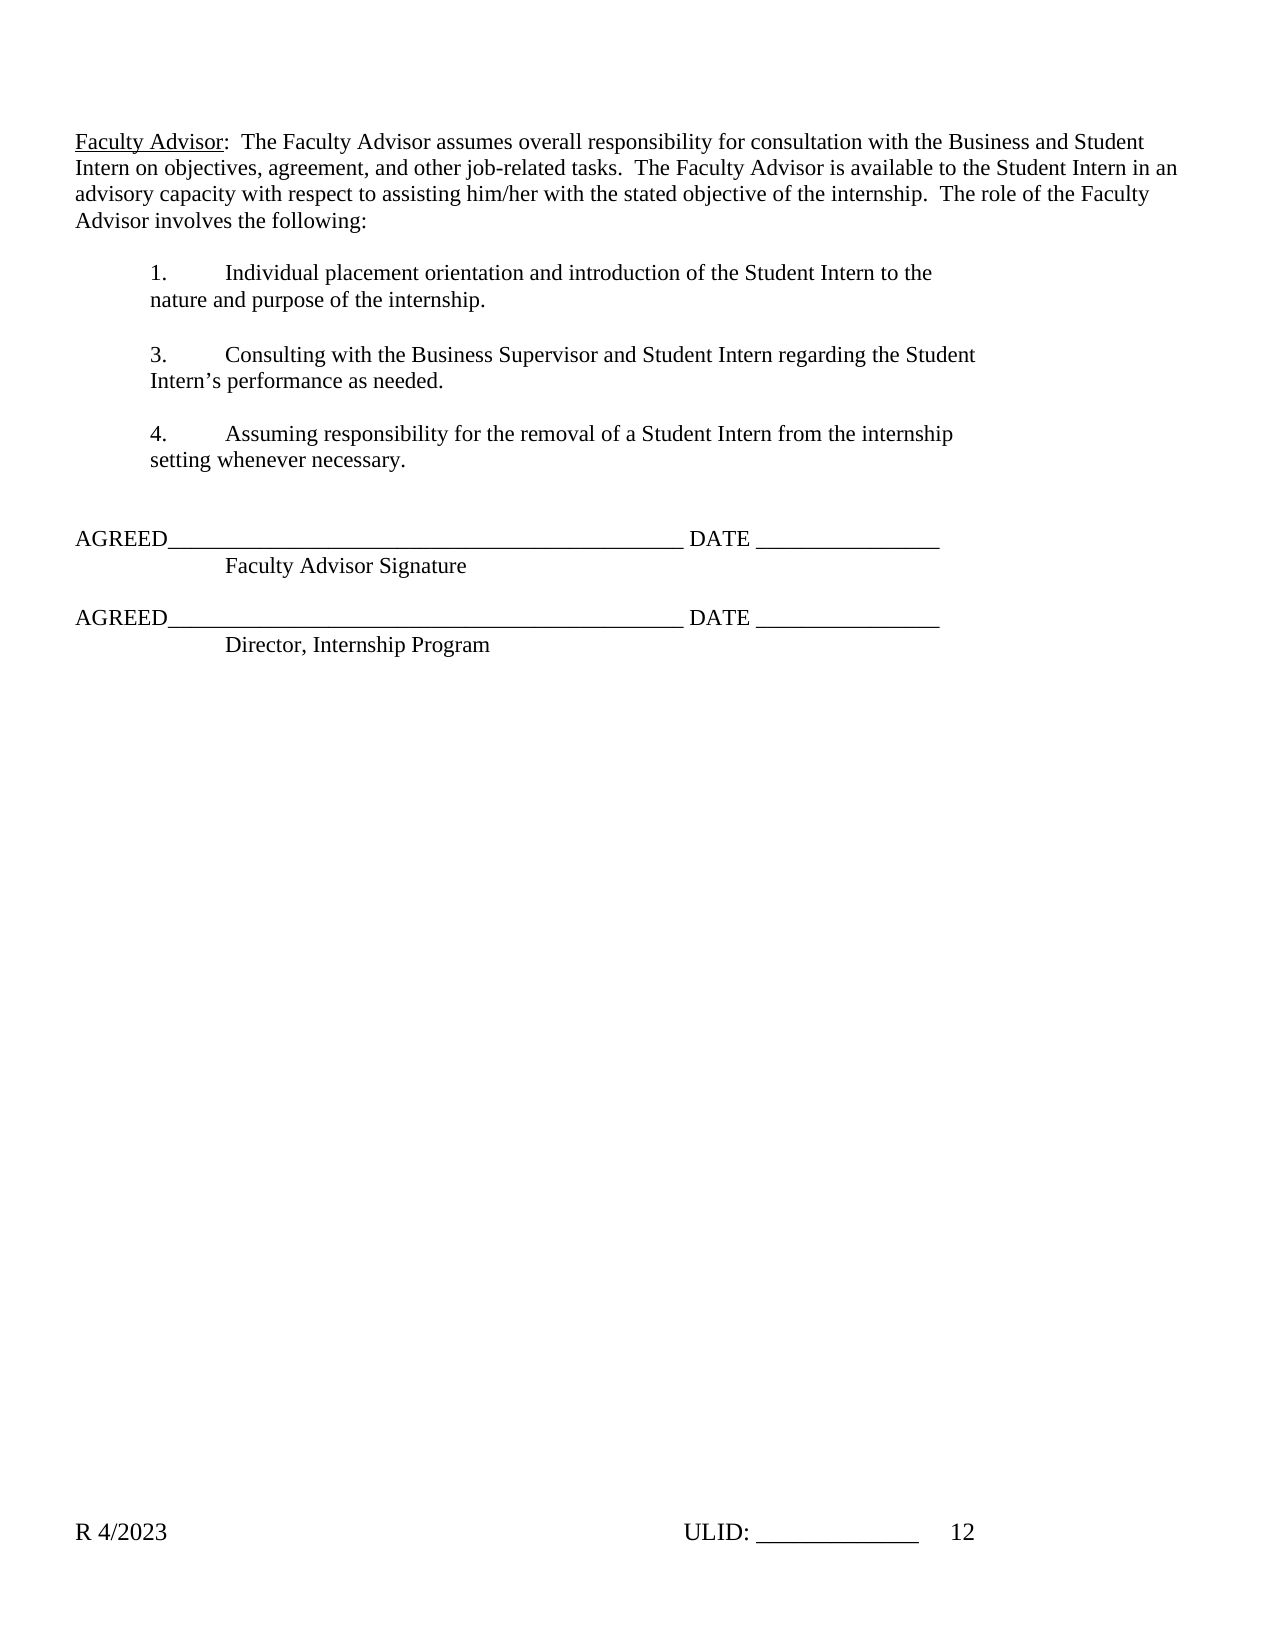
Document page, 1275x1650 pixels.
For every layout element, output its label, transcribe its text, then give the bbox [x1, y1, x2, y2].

title 4. Assuming responsibility for the removal of a Student Intern from the internship setting whenever necessary. [75, 420, 1200, 473]
title Director, Internship Program [75, 631, 1200, 657]
title AGREED_____________________________________________ DATE ________________ [75, 604, 1200, 631]
title 3. Consulting with the Business Supervisor and Student Intern regarding the Student Intern’s performance as needed. [75, 341, 1200, 394]
title AGREED_____________________________________________ DATE ________________ [75, 525, 1200, 552]
title 1. Individual placement orientation and introduction of the Student Intern to the nature and purpose of the internship. [75, 259, 1200, 312]
title Faculty Advisor Signature [75, 552, 1200, 578]
title Faculty Advisor: The Faculty Advisor assumes overall responsibility for consultation with the Business and Student Intern on objectives, agreement, and other job-related tasks. The Faculty Advisor is available to the Student Intern in an advisory capacity with respect to assisting him/her with the stated objective of the internship. The role of the Faculty Advisor involves the following: [75, 128, 1200, 233]
